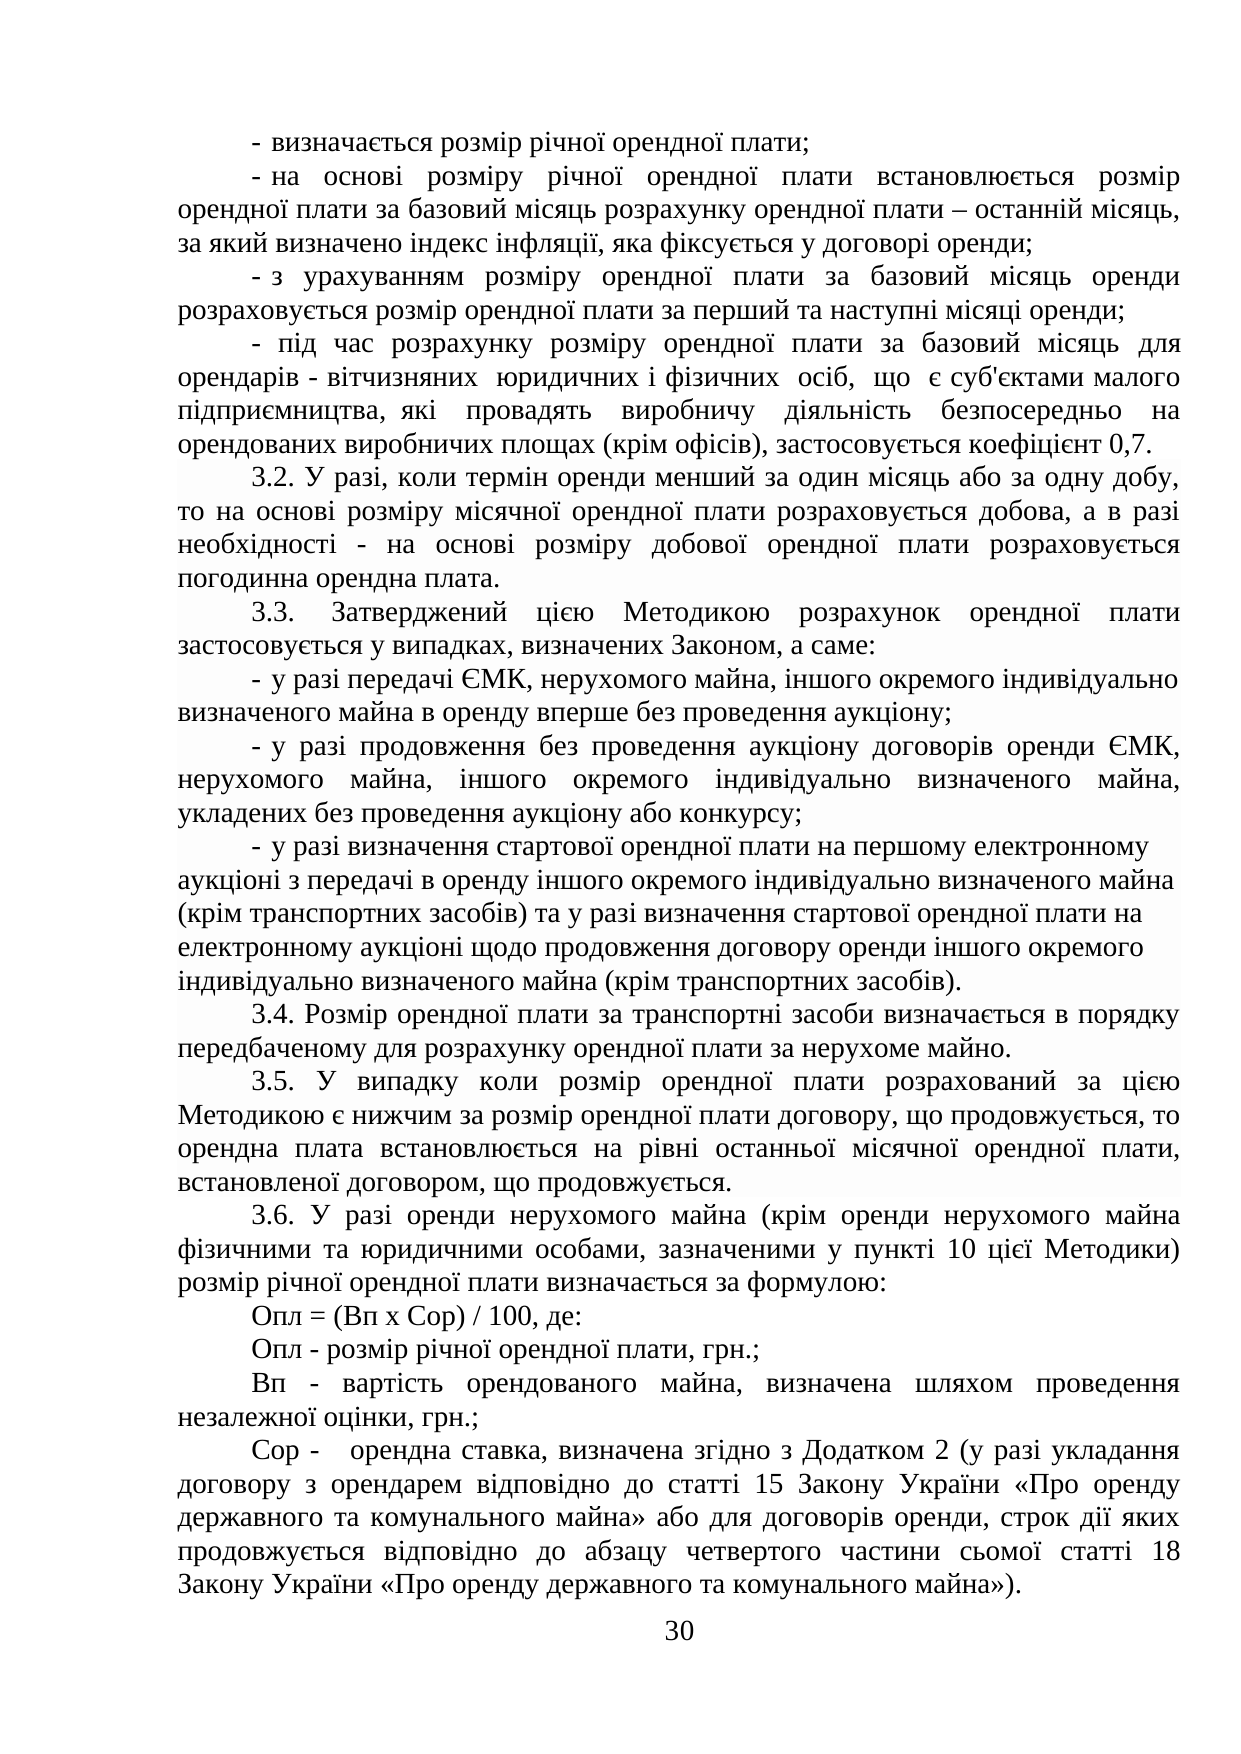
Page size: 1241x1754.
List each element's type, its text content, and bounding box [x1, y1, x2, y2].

list на основі розміру річної орендної плати встановлюється розмір орендної плати за базовий місяць розрахунку орендної плати – останній місяць, за який визначено індекс інфляції, яка фіксується у договорі оренди; [177, 158, 1181, 258]
text 3.6. У разі оренди нерухомого майна (крім оренди нерухомого майна фізичними та юридичними особами, зазначеними у пункті 10 цієї Методики) розмір річної орендної плати визначається за формулою: [177, 1197, 1181, 1298]
list у разі визначення стартової орендної плати на першому електронному аукціоні з передачі в оренду іншого окремого індивідуально визначеного майна (крім транспортних засобів) та у разі визначення стартової орендної плати на електронному аукціоні щодо продовження договору оренди іншого окремого індивідуально визначеного майна (крім транспортних засобів). [177, 828, 1181, 996]
text 3.2. У разі, коли термін оренди менший за один місяць або за одну добу, то на основі розміру місячної орендної плати розраховується добова, а в разі необхідності - на основі розміру добової орендної плати розраховується погодинна орендна плата. [177, 459, 1181, 594]
list у разі передачі ЄМК, нерухомого майна, іншого окремого індивідуально визначеного майна в оренду вперше без проведення аукціону; [177, 661, 1181, 728]
list з урахуванням розміру орендної плати за базовий місяць оренди розраховується розмір орендної плати за перший та наступні місяці оренди; [177, 258, 1181, 325]
text Опл = (Вп х Сор) / 100, де: [177, 1298, 1181, 1332]
text 3.3. Затверджений цією Методикою розрахунок орендної плати застосовується у випадках, визначених Законом, а саме: [177, 594, 1181, 661]
text Опл - розмір річної орендної плати, грн.; [177, 1332, 1181, 1365]
list визначається розмір річної орендної плати; [177, 124, 1181, 158]
text Вп - вартість орендованого майна, визначена шляхом проведення незалежної оцінки, грн.; [177, 1365, 1181, 1432]
text 3.5. У випадку коли розмір орендної плати розрахований за цією Методикою є нижчим за розмір орендної плати договору, що продовжується, то орендна плата встановлюється на рівні останньої місячної орендної плати, встановленої договором, що продовжується. [177, 1063, 1181, 1197]
text Сор - орендна ставка, визначена згідно з Додатком 2 (у разі укладання договору з орендарем відповідно до статті 15 Закону України «Про оренду державного та комунального майна» або для договорів оренди, строк дії яких продовжується відповідно до абзацу четвертого частини сьомої статті 18 Закону України «Про оренду державного та комунального майна»). [177, 1432, 1181, 1600]
text 3.4. Розмір орендної плати за транспортні засоби визначається в порядку передбаченому для розрахунку орендної плати за нерухоме майно. [177, 996, 1181, 1063]
text - під час розрахунку розміру орендної плати за базовий місяць для орендарів - вітчизняних юридичних і фізичних осіб, що є суб'єктами малого підприємництва, які провадять виробничу діяльність безпосередньо на орендованих виробничих площах (крім офісів), застосовується коефіцієнт 0,7. [177, 325, 1181, 459]
list у разі продовження без проведення аукціону договорів оренди ЄМК, нерухомого майна, іншого окремого індивідуально визначеного майна, укладених без проведення аукціону або конкурсу; [177, 728, 1181, 828]
